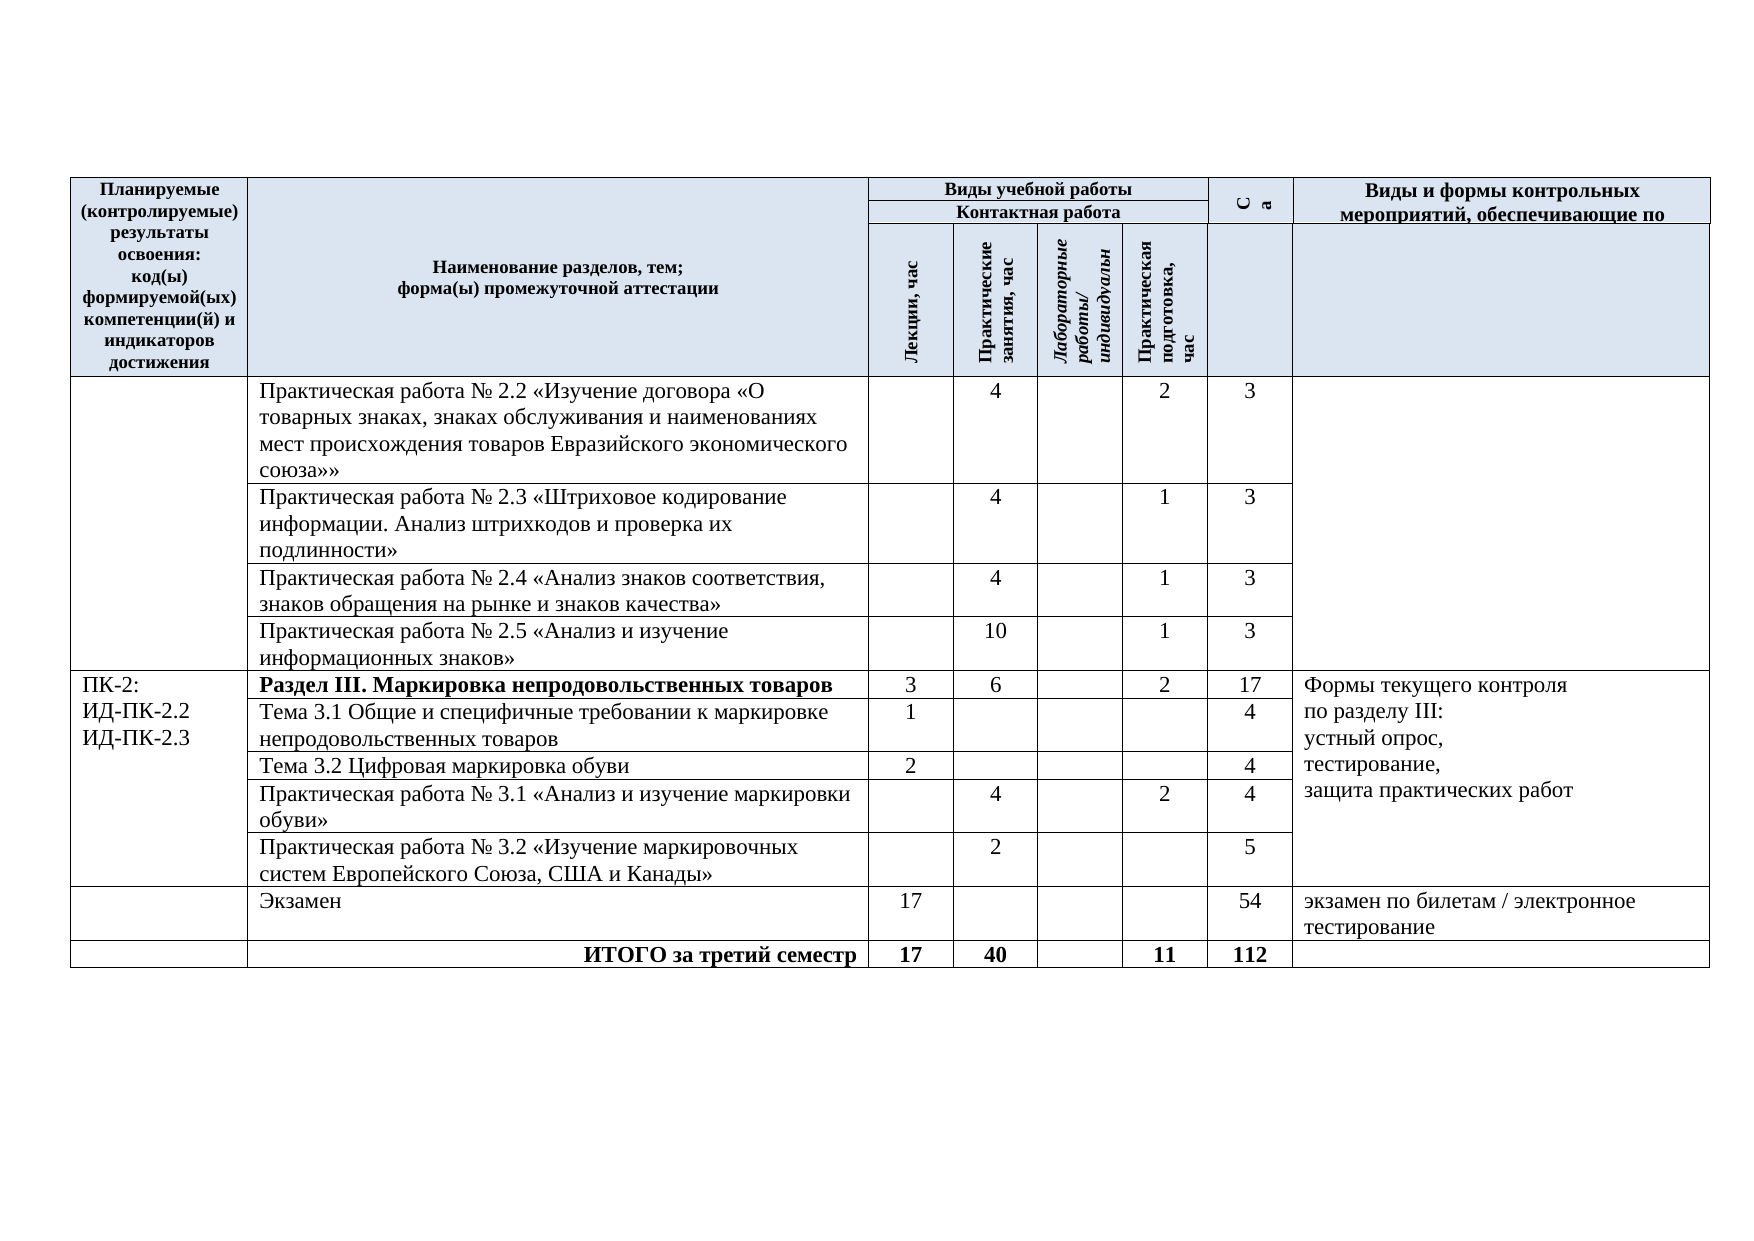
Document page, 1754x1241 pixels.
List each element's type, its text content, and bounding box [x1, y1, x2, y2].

table_cell экзамен по билетам / электронное тестирование [1293, 887, 1709, 940]
table_cell [1038, 617, 1122, 670]
table_cell 10 [954, 617, 1037, 670]
table_cell Практическая подготовка, час [1123, 224, 1207, 376]
table_cell 17 [869, 941, 953, 967]
table_cell [1038, 484, 1122, 562]
table_header Самостоятельная работа, час [1209, 178, 1293, 222]
table_cell 54 [1208, 887, 1292, 940]
table_cell [954, 752, 1037, 778]
table_cell Тема 3.1 Общие и специфичные требовании к маркировке непродовольственных товаров [248, 699, 868, 751]
table_cell 2 [1123, 377, 1207, 482]
table_cell 1 [1123, 564, 1207, 616]
table_cell Лекции, час [869, 224, 953, 376]
table_cell 3 [1208, 564, 1292, 616]
table_cell [1123, 887, 1207, 940]
table_cell 17 [869, 887, 953, 940]
table_cell [1038, 887, 1122, 940]
table_cell [1038, 780, 1122, 832]
table_cell 4 [954, 484, 1037, 562]
table_cell Тема 3.2 Цифровая маркировка обуви [248, 752, 868, 778]
table_cell [1123, 752, 1207, 778]
table_cell 2 [869, 752, 953, 778]
table_header Виды учебной работы [869, 178, 1208, 200]
table_cell Лабораторные работы/ индивидуальные занятия, час [1038, 224, 1122, 376]
table_header Планируемые (контролируемые) результаты освоения: код(ы) формируемой(ых) компетенции(й) и индикаторов достижения компетенций [71, 178, 247, 376]
table_cell [1293, 224, 1709, 376]
table_cell Раздел III. Маркировка непродовольственных товаров [248, 671, 868, 697]
table_cell [1038, 941, 1122, 967]
table_header Виды и формы контрольных мероприятий, обеспечивающие по совокупности текущий контроль успеваемости; формы промежуточного контроля успеваемости [1294, 178, 1710, 222]
table_cell 40 [954, 941, 1037, 967]
table_cell [71, 941, 247, 967]
table_cell [954, 887, 1037, 940]
table_cell [1293, 941, 1709, 967]
table_cell Практическая работа № 2.5 «Анализ и изучение информационных знаков» [248, 617, 868, 670]
table_cell [869, 484, 953, 562]
table_cell [1208, 224, 1292, 376]
table_cell [1123, 833, 1207, 886]
table_cell 17 [1208, 671, 1292, 697]
table_cell 11 [1123, 941, 1207, 967]
table_cell 3 [1208, 377, 1292, 482]
table_cell Практические занятия, час [954, 224, 1037, 376]
table_cell Практическая работа № 2.2 «Изучение договора «О товарных знаках, знаках обслуживания и наименованиях мест происхождения товаров Евразийского экономического союза»» [248, 377, 868, 482]
table_cell Практическая работа № 2.4 «Анализ знаков соответствия, знаков обращения на рынке и знаков качества» [248, 564, 868, 616]
table_cell 2 [1123, 671, 1207, 697]
table_cell [1038, 699, 1122, 751]
table_cell 1 [1123, 617, 1207, 670]
table_cell Практическая работа № 3.2 «Изучение маркировочных систем Европейского Союза, США и Канады» [248, 833, 868, 886]
table_cell 2 [1123, 780, 1207, 832]
table_cell 3 [869, 671, 953, 697]
table_cell 4 [1208, 752, 1292, 778]
table_cell 2 [954, 833, 1037, 886]
table_cell 5 [1208, 833, 1292, 886]
table_cell [1038, 752, 1122, 778]
table_cell [1123, 699, 1207, 751]
table_cell 4 [954, 564, 1037, 616]
table_cell Контактная работа [869, 201, 1208, 222]
table_cell [869, 833, 953, 886]
table_cell 112 [1208, 941, 1292, 967]
table_cell ИТОГО за третий семестр [248, 941, 868, 967]
table_cell 4 [1208, 780, 1292, 832]
table_cell [1038, 564, 1122, 616]
table_cell ПК-2: ИД-ПК-2.2 ИД-ПК-2.3 [71, 671, 247, 886]
table_cell 1 [869, 699, 953, 751]
table_cell 4 [954, 377, 1037, 482]
table_cell [954, 699, 1037, 751]
table_cell Практическая работа № 2.3 «Штриховое кодирование информации. Анализ штрихкодов и проверка их подлинности» [248, 484, 868, 562]
table_cell Экзамен [248, 887, 868, 940]
table_cell 4 [954, 780, 1037, 832]
table_cell [869, 780, 953, 832]
table_cell [1038, 833, 1122, 886]
table_cell [1038, 671, 1122, 697]
table_cell Практическая работа № 3.1 «Анализ и изучение маркировки обуви» [248, 780, 868, 832]
table_cell 3 [1208, 484, 1292, 562]
table_cell [1038, 377, 1122, 482]
table_cell [869, 564, 953, 616]
table_cell 1 [1123, 484, 1207, 562]
table_cell Формы текущего контроля по разделу III: устный опрос, тестирование, защита практических работ [1293, 671, 1709, 886]
table_cell [869, 617, 953, 670]
table_cell [71, 887, 247, 940]
table_cell 6 [954, 671, 1037, 697]
table_cell 4 [1208, 699, 1292, 751]
table_cell [869, 377, 953, 482]
table_header Наименование разделов, тем; форма(ы) промежуточной аттестации [248, 178, 868, 376]
table_cell 3 [1208, 617, 1292, 670]
